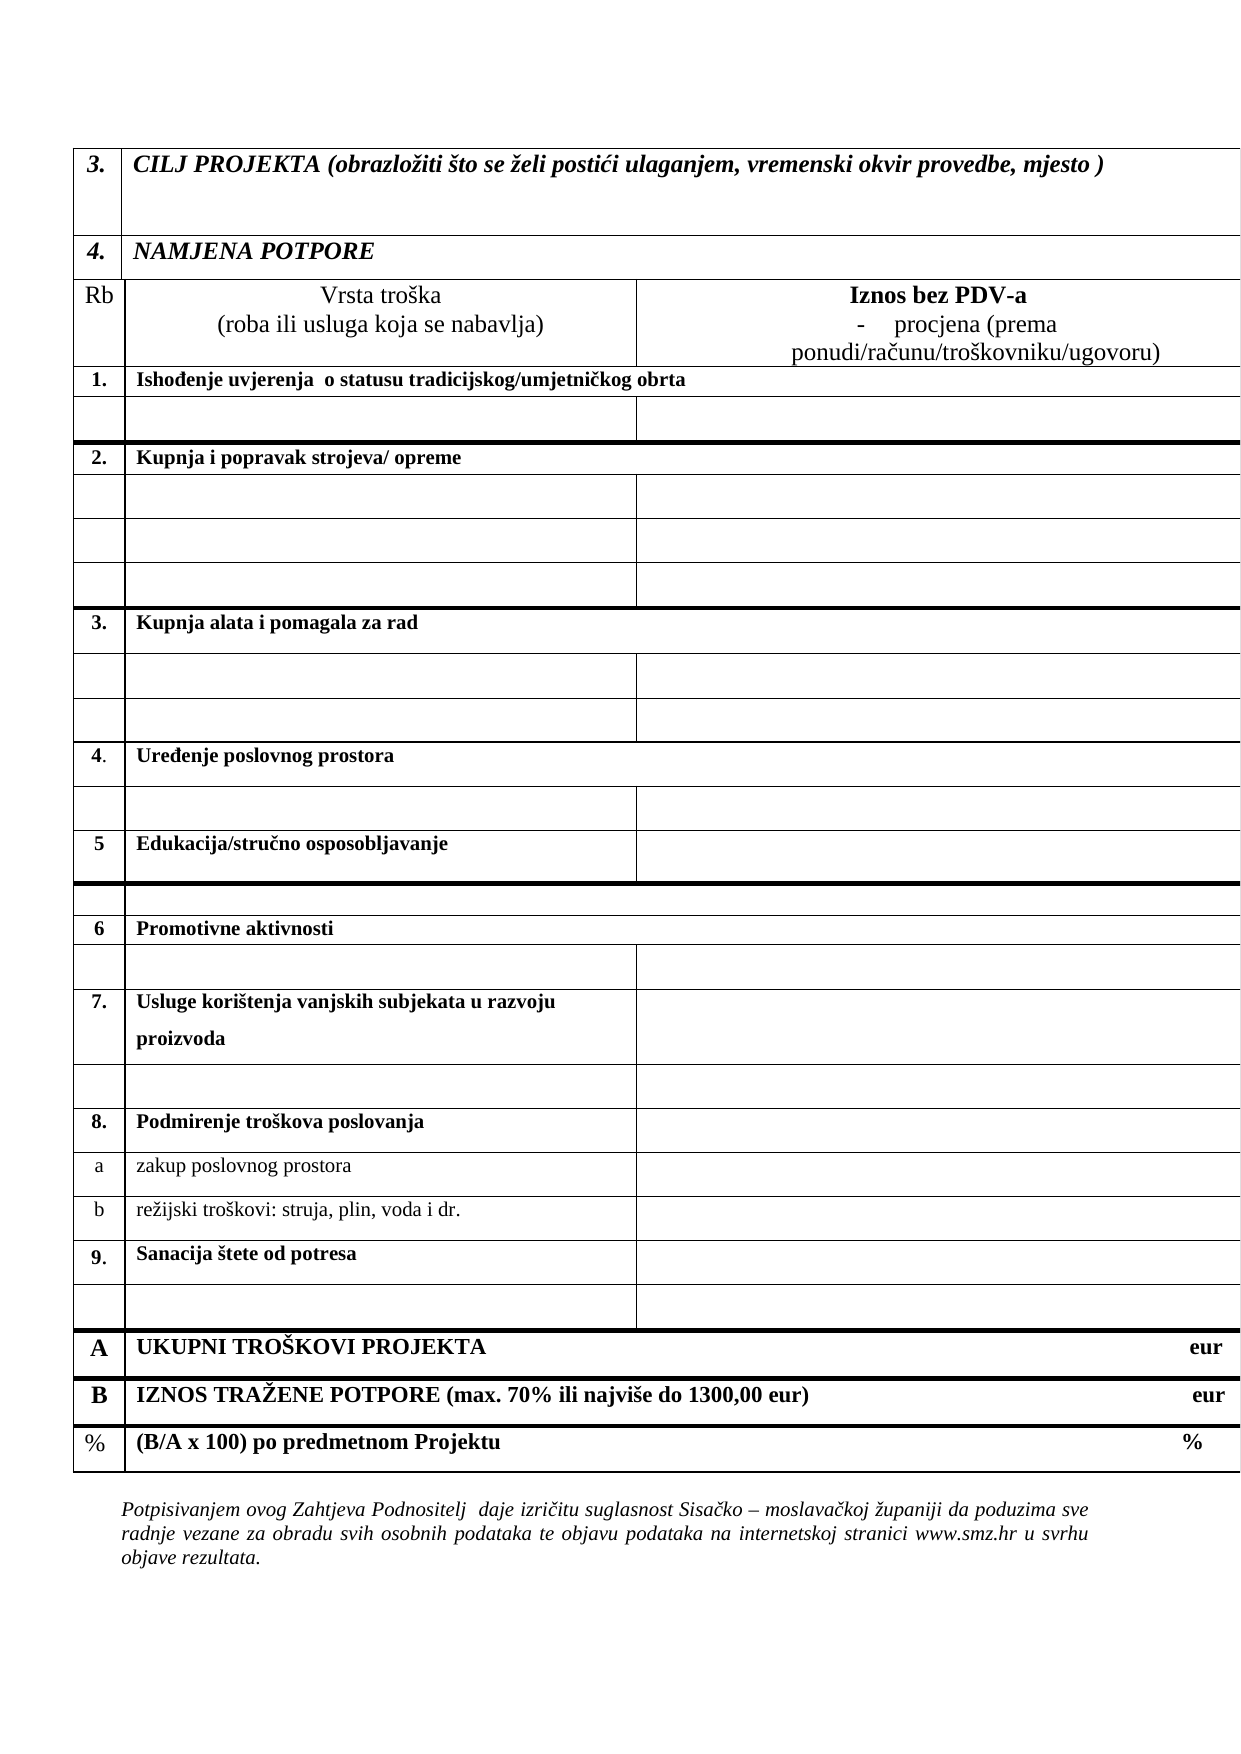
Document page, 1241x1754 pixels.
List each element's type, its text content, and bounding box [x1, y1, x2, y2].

table_cell Vrsta troška (roba ili usluga koja se nabavlja) [126, 280, 636, 366]
table_cell [74, 397, 124, 440]
table_cell [74, 475, 124, 517]
table_cell A [74, 1333, 124, 1376]
table_cell [637, 654, 1240, 697]
table_cell [74, 1285, 124, 1328]
table_cell [637, 1197, 1240, 1240]
table_cell [126, 563, 636, 606]
table_cell [74, 886, 124, 914]
table_cell NAMJENA POTPORE [122, 236, 1240, 279]
table_cell Ishođenje uvjerenja o statusu tradicijskog/umjetničkog obrta [126, 367, 1240, 396]
table_cell [637, 1285, 1240, 1328]
table_cell a [74, 1153, 124, 1196]
table_cell režijski troškovi: struja, plin, voda i dr. [126, 1197, 636, 1240]
table_cell [126, 475, 636, 517]
table_cell [637, 990, 1240, 1064]
table_cell [637, 1065, 1240, 1108]
table_cell Uređenje poslovnog prostora [126, 743, 636, 786]
table_cell [637, 1241, 1240, 1284]
table_cell (B/A x 100) po predmetnom Projektu % [126, 1428, 1240, 1471]
table_cell 3. [74, 610, 124, 653]
table_cell [637, 831, 1240, 881]
table_cell [126, 1285, 636, 1328]
table_cell 9. [74, 1241, 124, 1284]
table_cell UKUPNI TROŠKOVI PROJEKTA eur [126, 1333, 1240, 1376]
table_cell [74, 519, 124, 562]
table_cell [636, 743, 1240, 786]
table_cell B [74, 1381, 124, 1424]
table_cell [126, 654, 636, 697]
table_cell [126, 1065, 636, 1108]
table_cell [637, 1109, 1240, 1152]
table_cell [637, 945, 1240, 988]
table_cell [74, 563, 124, 606]
table_cell 1. [74, 367, 124, 396]
table_cell b [74, 1197, 124, 1240]
table_cell Kupnja alata i pomagala za rad [126, 610, 1240, 653]
table_cell [637, 475, 1240, 517]
table_cell 4. [74, 236, 121, 279]
table_cell [126, 886, 1240, 914]
table_cell 5 [74, 831, 124, 881]
table_cell [126, 787, 636, 829]
table_cell [126, 519, 636, 562]
table_cell Usluge korištenja vanjskih subjekata u razvoju proizvoda [126, 990, 636, 1064]
table_cell Rb [74, 280, 124, 366]
table_cell [637, 563, 1240, 606]
table_cell % [74, 1428, 124, 1471]
table_cell 8. [74, 1109, 124, 1152]
table_cell [74, 787, 124, 829]
table_cell [637, 1153, 1240, 1196]
table_cell Promotivne aktivnosti [126, 916, 1240, 944]
table_cell Iznos bez PDV-a procjena (prema ponudi/računu/troškovniku/ugovoru) [637, 280, 1240, 366]
table_cell [74, 1065, 124, 1108]
table_cell [637, 787, 1240, 829]
table_cell [126, 397, 636, 440]
text Potpisivanjem ovog Zahtjeva Podnositelj daje izričitu suglasnost Sisačko – moslavačkoj županiji da poduzima sve radnje vezane za obradu svih osobnih podataka te objavu podataka na internetskoj stranici www.smz.hr u svrhu objave rezultata. [121, 1496, 1093, 1569]
table_header 3. [74, 149, 121, 235]
table_cell [126, 699, 636, 741]
table_cell [637, 397, 1240, 440]
table_cell [637, 519, 1240, 562]
table_cell [74, 654, 124, 697]
table_cell 4. [74, 743, 124, 786]
table_cell [74, 699, 124, 741]
table_cell Sanacija štete od potresa [126, 1241, 636, 1284]
table_cell zakup poslovnog prostora [126, 1153, 636, 1196]
table_cell Podmirenje troškova poslovanja [126, 1109, 636, 1152]
table_cell 7. [74, 990, 124, 1064]
table_cell 6 [74, 916, 124, 944]
table_cell IZNOS TRAŽENE POTPORE (max. 70% ili najviše do 1300,00 eur) eur [126, 1381, 1240, 1424]
table_cell [74, 945, 124, 988]
table_cell [126, 945, 636, 988]
table_cell [637, 699, 1240, 741]
table_cell 2. [74, 445, 124, 473]
table_header CILJ PROJEKTA (obrazložiti što se želi postići ulaganjem, vremenski okvir provedbe, mjesto ) [122, 149, 1240, 235]
table_cell Edukacija/stručno osposobljavanje [126, 831, 636, 881]
table_cell Kupnja i popravak strojeva/ opreme [126, 445, 1240, 473]
